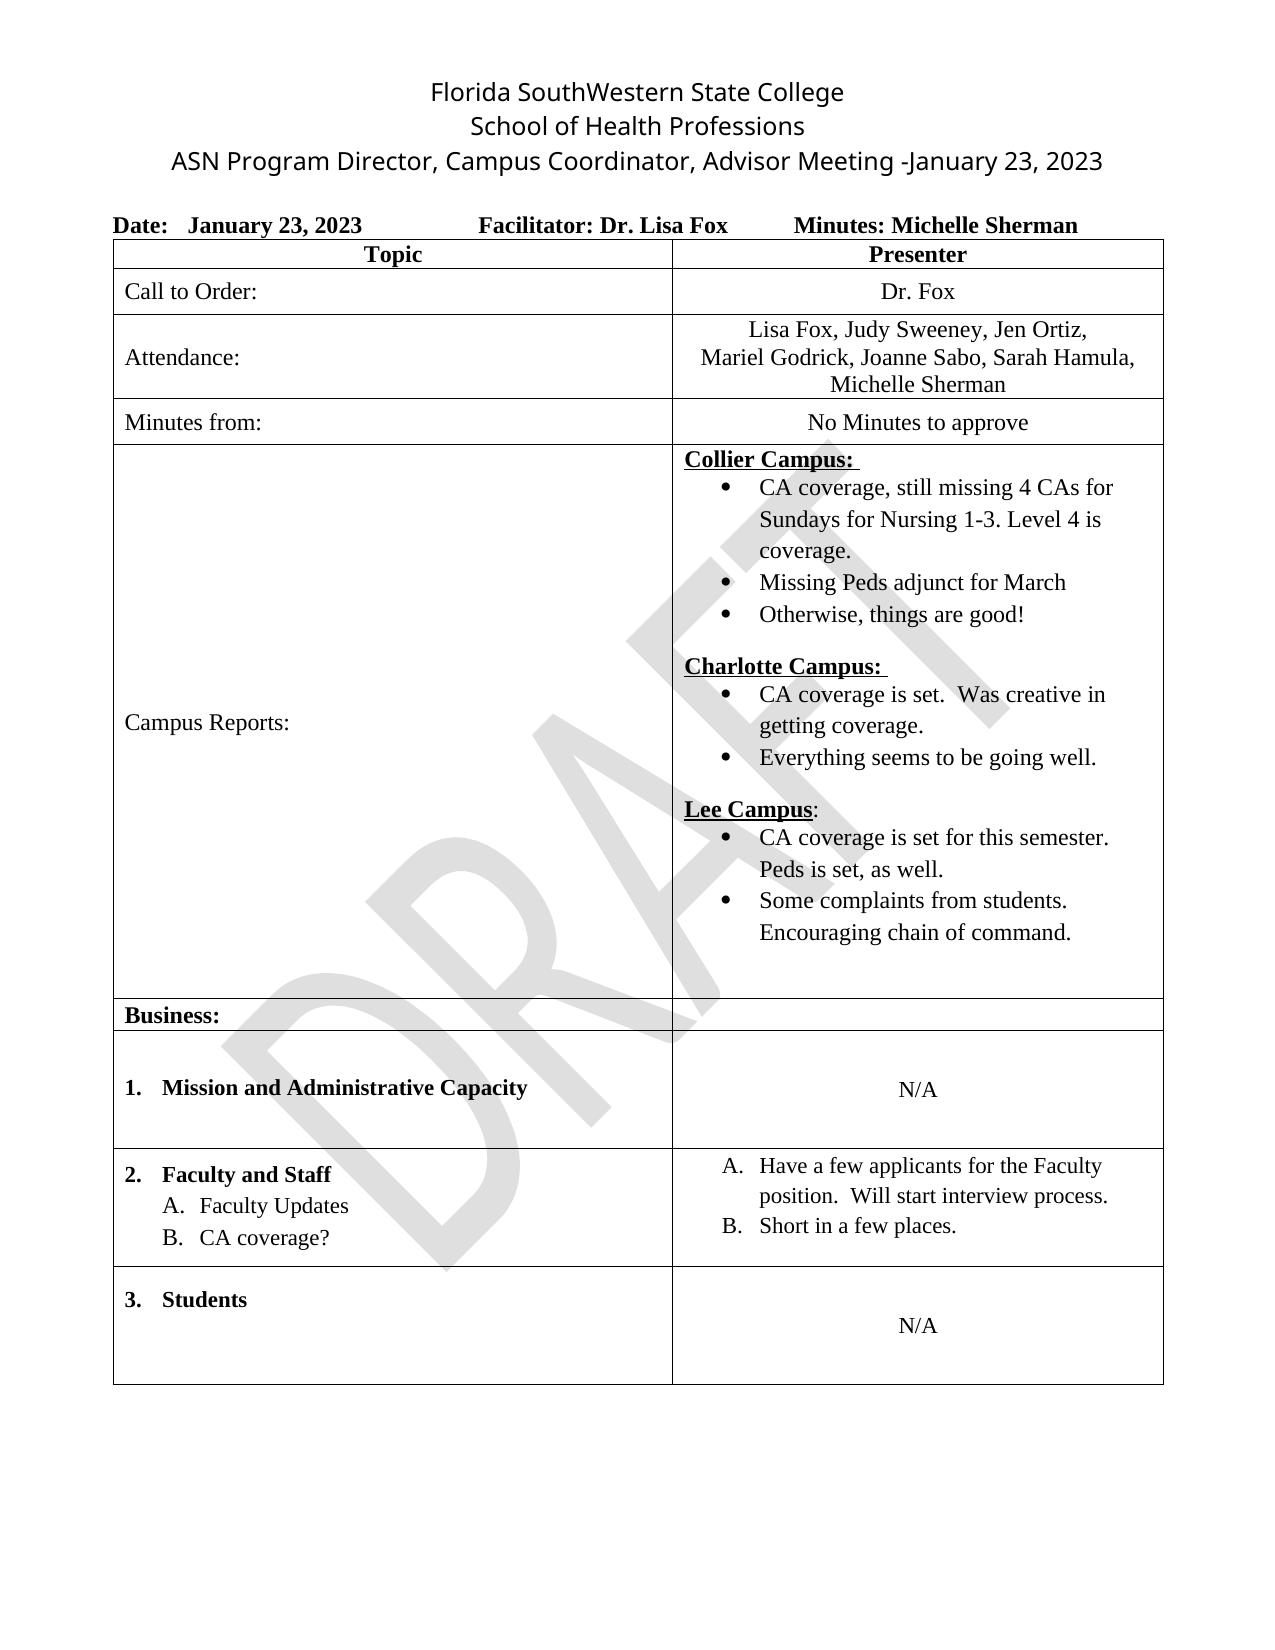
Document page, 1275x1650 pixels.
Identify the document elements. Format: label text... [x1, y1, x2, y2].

table_cell Call to Order: [114, 269, 672, 314]
table_cell Business: [114, 999, 672, 1030]
table_cell Lisa Fox, Judy Sweeney, Jen Ortiz, Mariel Godrick, Joanne Sabo, Sarah Hamula, Michelle Sherman [673, 315, 1163, 398]
table_header Presenter [673, 240, 1163, 267]
table_cell Have a few applicants for the Faculty position. Will start interview process. Short in a few places. [673, 1149, 1163, 1266]
table_cell Attendance: [114, 315, 672, 398]
table_cell Mission and Administrative Capacity [114, 1031, 672, 1148]
table_cell [673, 999, 1163, 1030]
table_cell Students [114, 1267, 672, 1384]
table_header Topic [114, 240, 672, 267]
table_cell Faculty and Staff Faculty Updates CA coverage? [114, 1149, 672, 1266]
table_cell N/A [673, 1267, 1163, 1384]
table_cell Campus Reports: [114, 445, 672, 998]
table_cell Dr. Fox [673, 269, 1163, 314]
table_cell Minutes from: [114, 399, 672, 444]
table_cell N/A [673, 1031, 1163, 1148]
table_cell No Minutes to approve [673, 399, 1163, 444]
table_cell Collier Campus: CA coverage, still missing 4 CAs for Sundays for Nursing 1-3. Level 4 is coverage. Missing Peds adjunct for March Otherwise, things are good! Charlotte Campus: CA coverage is set. Was creative in getting coverage. Everything seems to be going well. Lee Campus: CA coverage is set for this semester. Peds is set, as well. Some complaints from students. Encouraging chain of command. [673, 445, 1163, 998]
text Date: January 23, 2023 Facilitator: Dr. Lisa Fox Minutes: Michelle Sherman [112, 211, 1162, 239]
